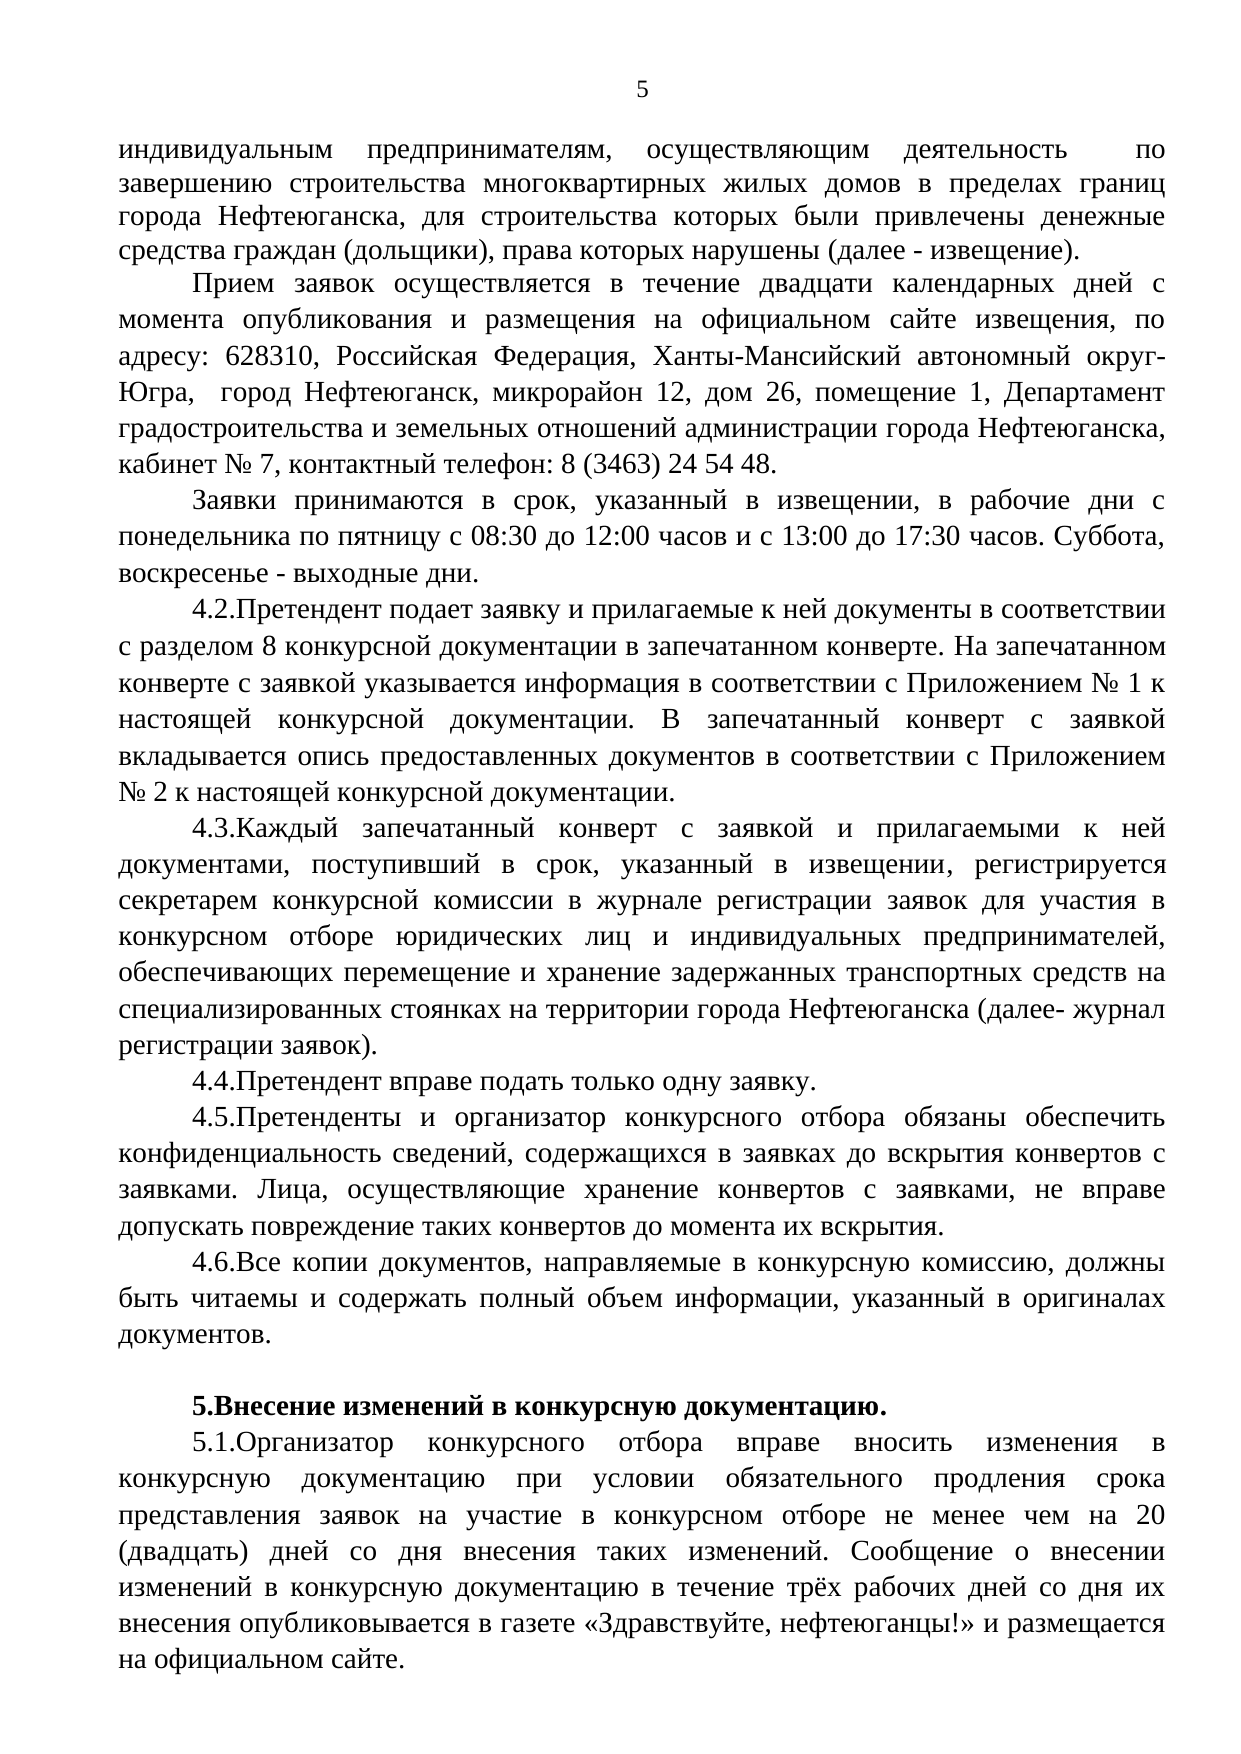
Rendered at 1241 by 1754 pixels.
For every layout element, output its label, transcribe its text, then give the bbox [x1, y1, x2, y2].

text 5.Внесение изменений в конкурсную документацию. [118, 1388, 1167, 1422]
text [118, 131, 1167, 266]
text 4.2.Претендент подает заявку и прилагаемые к ней документы в соответствии с разделом 8 конкурсной документации в запечатанном конверте. На запечатанном конверте с заявкой указывается информация в соответствии с Приложением № 1 к настоящей конкурсной документации. В запечатанный конверт с заявкой вкладывается опись предоставленных документов в соответствии с Приложением № 2 к настоящей конкурсной документации. [118, 591, 1167, 807]
text Прием заявок осуществляется в течение двадцати календарных дней с момента опубликования и размещения на официальном сайте извещения, по адресу: 628310, Российская Федерация, Ханты-Мансийский автономный округ-Югра, город Нефтеюганск, микрорайон 12, дом 26, помещение 1, Департамент градостроительства и земельных отношений администрации города Нефтеюганска, кабинет № 7, контактный телефон: 8 (3463) 24 54 48. [118, 266, 1167, 480]
text 4.4.Претендент вправе подать только одну заявку. [118, 1063, 1167, 1097]
text Заявки принимаются в срок, указанный в извещении, в рабочие дни с понедельника по пятницу с 08:30 до 12:00 часов и с 13:00 до 17:30 часов. Суббота, воскресенье - выходные дни. [118, 482, 1167, 588]
text 4.6.Все копии документов, направляемые в конкурсную комиссию, должны быть читаемы и содержать полный объем информации, указанный в оригиналах документов. [118, 1244, 1167, 1349]
text 4.5.Претенденты и организатор конкурсного отбора обязаны обеспечить конфиденциальность сведений, содержащихся в заявках до вскрытия конвертов с заявками. Лица, осуществляющие хранение конвертов с заявками, не вправе допускать повреждение таких конвертов до момента их вскрытия. [118, 1099, 1167, 1241]
text 4.3.Каждый запечатанный конверт с заявкой и прилагаемыми к ней документами, поступивший в срок, указанный в извещении, регистрируется секретарем конкурсной комиссии в журнале регистрации заявок для участия в конкурсном отборе юридических лиц и индивидуальных предпринимателей, обеспечивающих перемещение и хранение задержанных транспортных средств на специализированных стоянках на территории города Нефтеюганска (далее- журнал регистрации заявок). [118, 810, 1167, 1060]
text 5.1.Организатор конкурсного отбора вправе вносить изменения в конкурсную документацию при условии обязательного продления срока представления заявок на участие в конкурсном отборе не менее чем на 20 (двадцать) дней со дня внесения таких изменений. Сообщение о внесении изменений в конкурсную документацию в течение трёх рабочих дней со дня их внесения опубликовывается в газете «Здравствуйте, нефтеюганцы!» и размещается на официальном сайте. [118, 1424, 1167, 1675]
